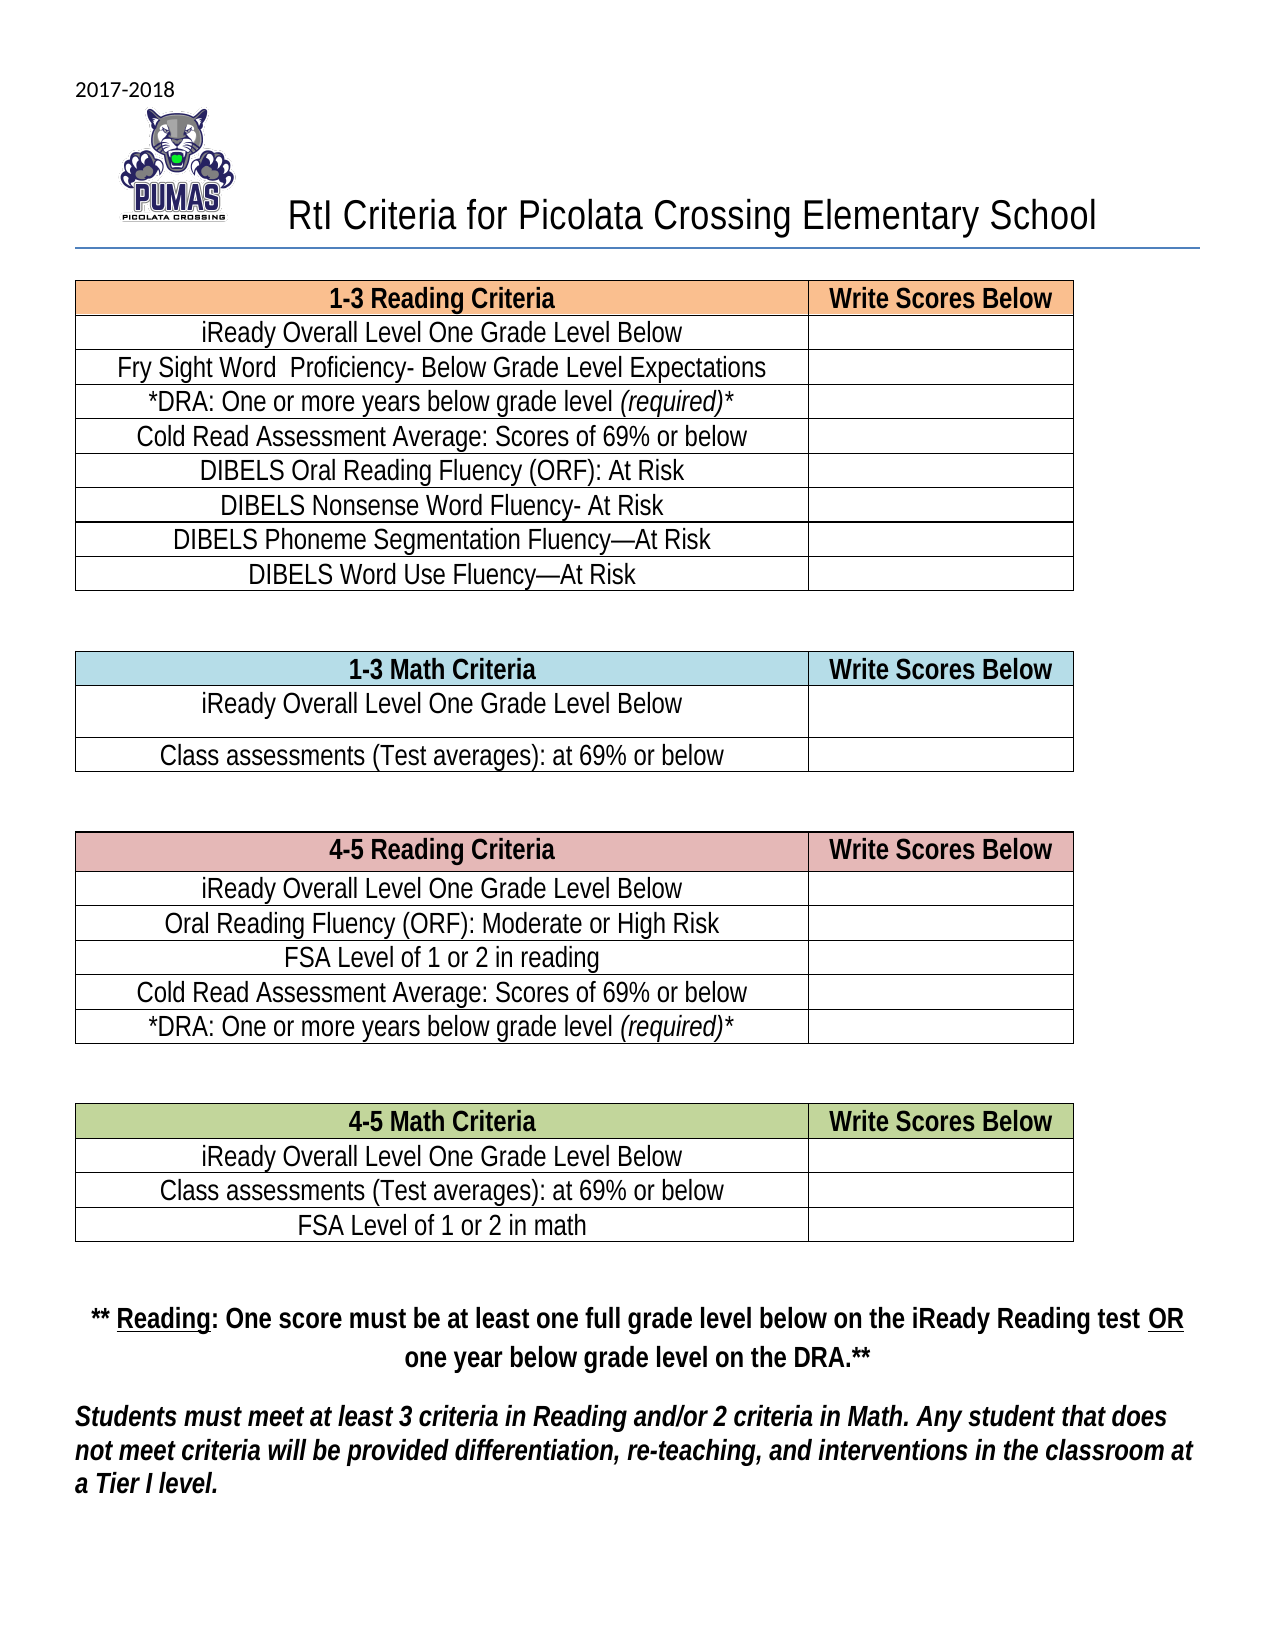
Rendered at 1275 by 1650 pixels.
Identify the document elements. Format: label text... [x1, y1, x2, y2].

table_cell DIBELS Nonsense Word Fluency- At Risk [76, 488, 808, 521]
table_cell [809, 906, 1073, 939]
table_cell [809, 1010, 1073, 1043]
table_header Write Scores Below [809, 1104, 1073, 1138]
table_cell Class assessments (Test averages): at 69% or below [76, 1173, 808, 1207]
table_cell DIBELS Oral Reading Fluency (ORF): At Risk [76, 454, 808, 487]
title RtI Criteria for Picolata Crossing Elementary School [75, 103, 1200, 247]
table_header 4-5 Reading Criteria [76, 833, 808, 871]
table_cell [809, 1173, 1073, 1207]
table_cell Class assessments (Test averages): at 69% or below [76, 738, 808, 771]
table_cell Cold Read Assessment Average: Scores of 69% or below [76, 975, 808, 1008]
table_cell Cold Read Assessment Average: Scores of 69% or below [76, 419, 808, 452]
table_cell [809, 385, 1073, 418]
table_header 1-3 Reading Criteria [76, 281, 808, 314]
table_header Write Scores Below [809, 833, 1073, 871]
text ** Reading: One score must be at least one full grade level below on the iReady Reading test OR one year below grade level on the DRA.** [75, 1302, 1200, 1373]
picture [75, 103, 278, 230]
table_header Write Scores Below [809, 281, 1073, 314]
table_cell [809, 738, 1073, 771]
table_cell FSA Level of 1 or 2 in reading [76, 941, 808, 974]
table_cell FSA Level of 1 or 2 in math [76, 1208, 808, 1241]
table_cell [809, 523, 1073, 556]
table_cell [809, 316, 1073, 349]
table_header 1-3 Math Criteria [76, 652, 808, 685]
table_cell DIBELS Phoneme Segmentation Fluency—At Risk [76, 523, 808, 556]
table_header 4-5 Math Criteria [76, 1104, 808, 1138]
text Students must meet at least 3 criteria in Reading and/or 2 criteria in Math. Any student that does not meet criteria will be provided differentiation, re-teaching, and interventions in the classroom at a Tier I level. [75, 1399, 1200, 1499]
table_cell iReady Overall Level One Grade Level Below [76, 686, 808, 737]
table_cell DIBELS Word Use Fluency—At Risk [76, 557, 808, 590]
table_cell [809, 557, 1073, 590]
table_cell [809, 872, 1073, 905]
table_cell [809, 1139, 1073, 1172]
table_cell iReady Overall Level One Grade Level Below [76, 872, 808, 905]
table_cell *DRA: One or more years below grade level (required)* [76, 385, 808, 418]
table_cell [809, 686, 1073, 737]
table_cell [809, 454, 1073, 487]
table_cell [809, 350, 1073, 383]
table_cell *DRA: One or more years below grade level (required)* [76, 1010, 808, 1043]
table_cell iReady Overall Level One Grade Level Below [76, 316, 808, 349]
table_cell [809, 975, 1073, 1008]
table_cell Oral Reading Fluency (ORF): Moderate or High Risk [76, 906, 808, 939]
table_cell [809, 1208, 1073, 1241]
table_cell iReady Overall Level One Grade Level Below [76, 1139, 808, 1172]
table_header Write Scores Below [809, 652, 1073, 685]
table_cell [809, 419, 1073, 452]
table_cell Fry Sight Word Proficiency- Below Grade Level Expectations [76, 350, 808, 383]
table_cell [809, 941, 1073, 974]
table_cell [809, 488, 1073, 521]
